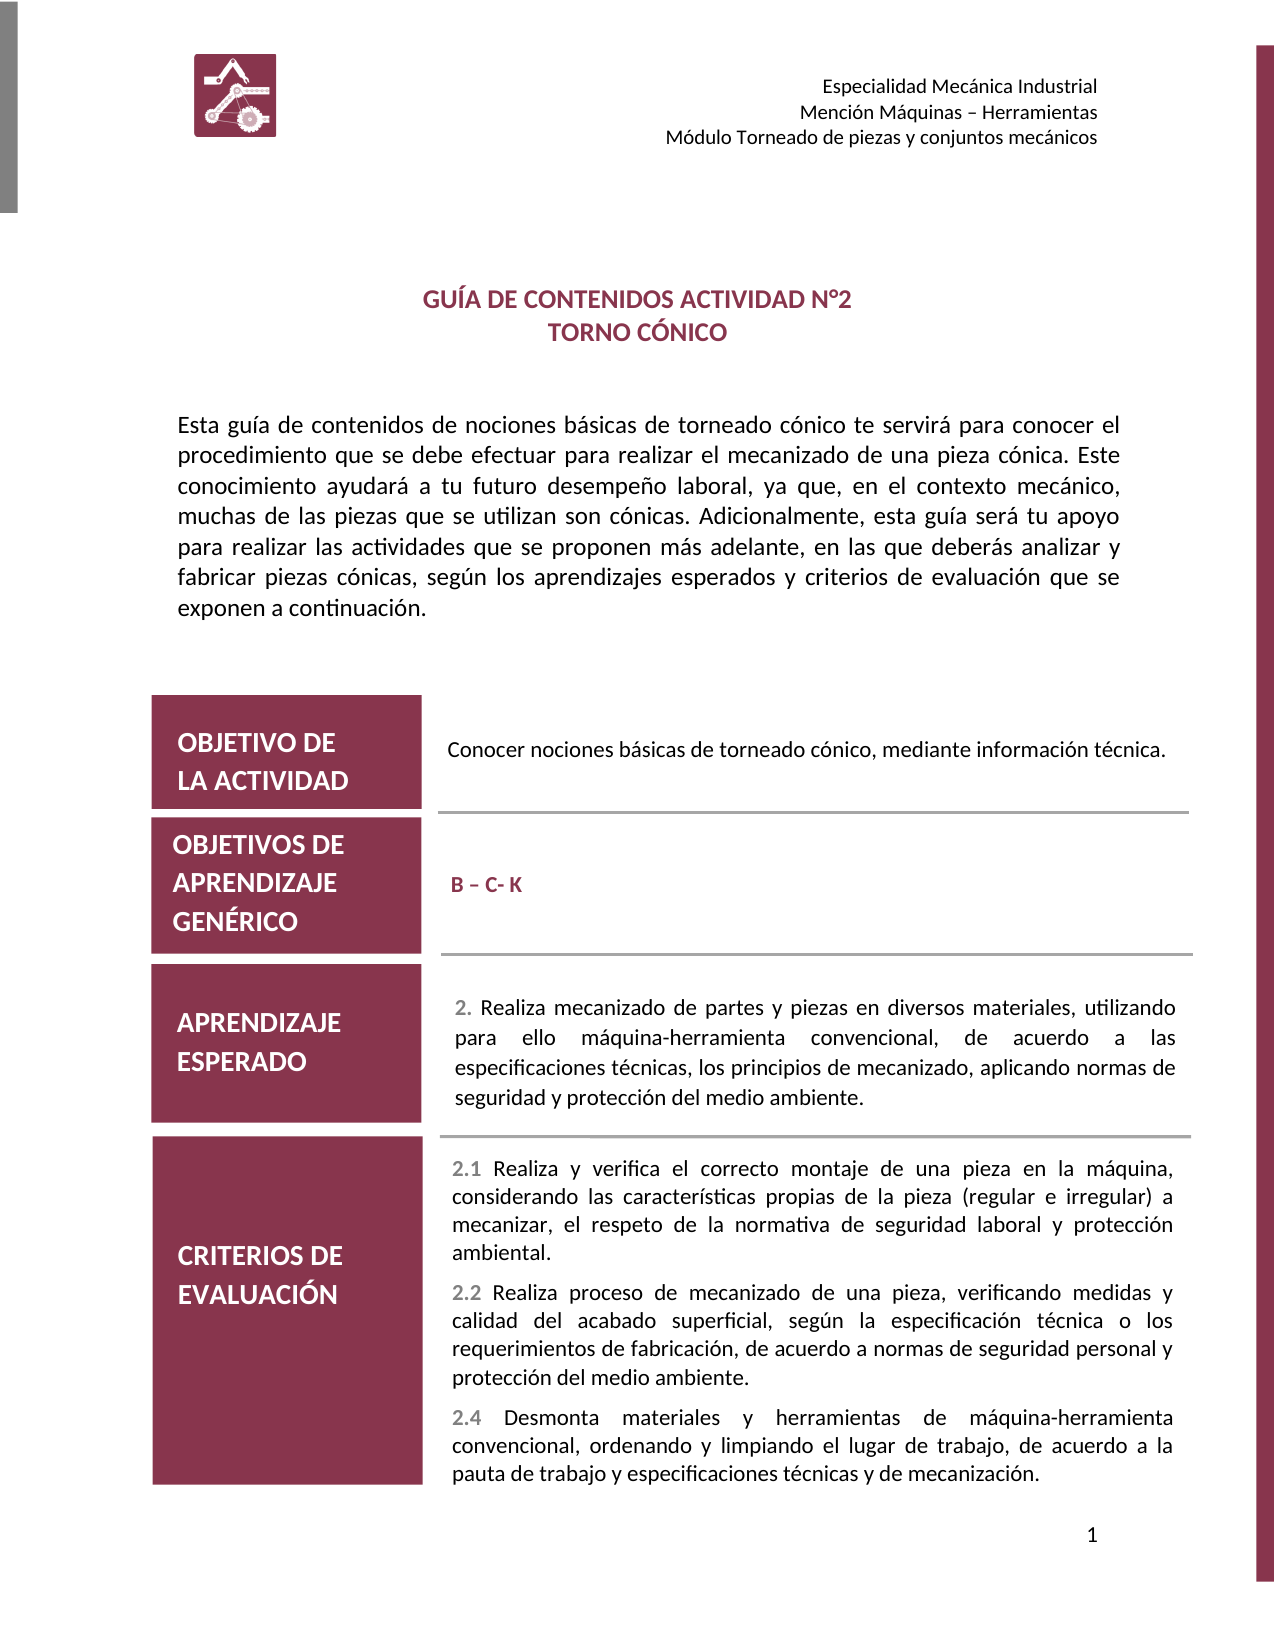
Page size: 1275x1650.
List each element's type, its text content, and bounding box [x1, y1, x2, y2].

text GUÍA DE CONTENIDOS ACTIVIDAD N°2 TORNO CÓNICO [177, 282, 1098, 348]
picture [194, 54, 277, 137]
text ¿ [422, 1011, 1098, 1038]
text Esta guía de contenidos de nociones básicas de torneado cónico te servirá para conocer el procedimiento que se debe efectuar para realizar el mecanizado de una pieza cónica. Este conocimiento ayudará a tu futuro desempeño laboral, ya que, en el contexto mecánico, muchas de las piezas que se utilizan son cónicas. Adicionalmente, esta guía será tu apoyo para realizar las actividades que se proponen más adelante, en las que deberás analizar y fabricar piezas cónicas, según los aprendizajes esperados y criterios de evaluación que se exponen a continuación. [177, 409, 1122, 622]
